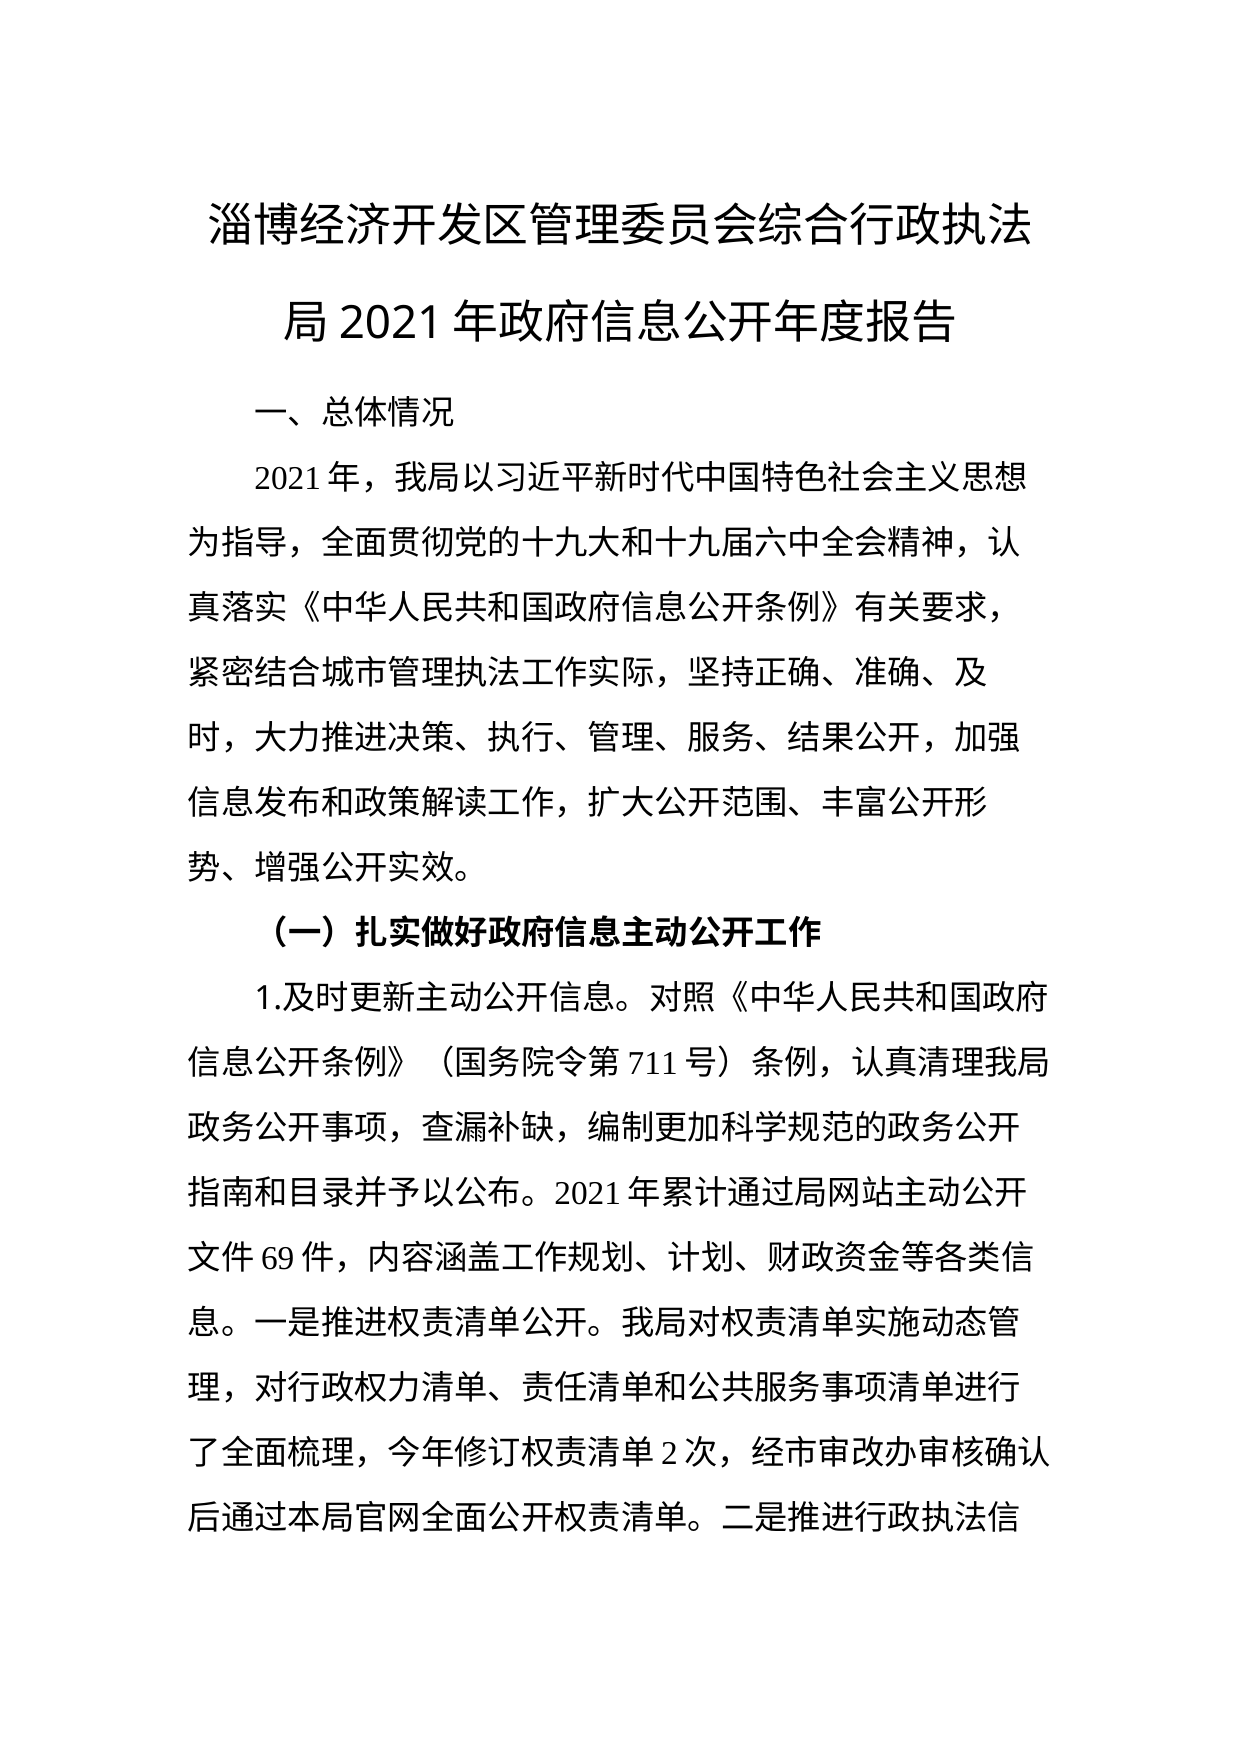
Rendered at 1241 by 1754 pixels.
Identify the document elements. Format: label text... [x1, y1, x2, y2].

subtitle 淄博经济开发区管理委员会综合行政执法局2021年政府信息公开年度报告 [187, 172, 1053, 367]
text 2021年，我局以习近平新时代中国特色社会主义思想为指导，全面贯彻党的十九大和十九届六中全会精神，认真落实《中华人民共和国政府信息公开条例》有关要求，紧密结合城市管理执法工作实际，坚持正确、准确、及时，大力推进决策、执行、管理、服务、结果公开，加强信息发布和政策解读工作，扩大公开范围、丰富公开形势、增强公开实效。 [187, 443, 1053, 898]
text （一）扎实做好政府信息主动公开工作 [187, 898, 1053, 963]
text 一、总体情况 [187, 378, 1053, 443]
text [187, 963, 1053, 1548]
